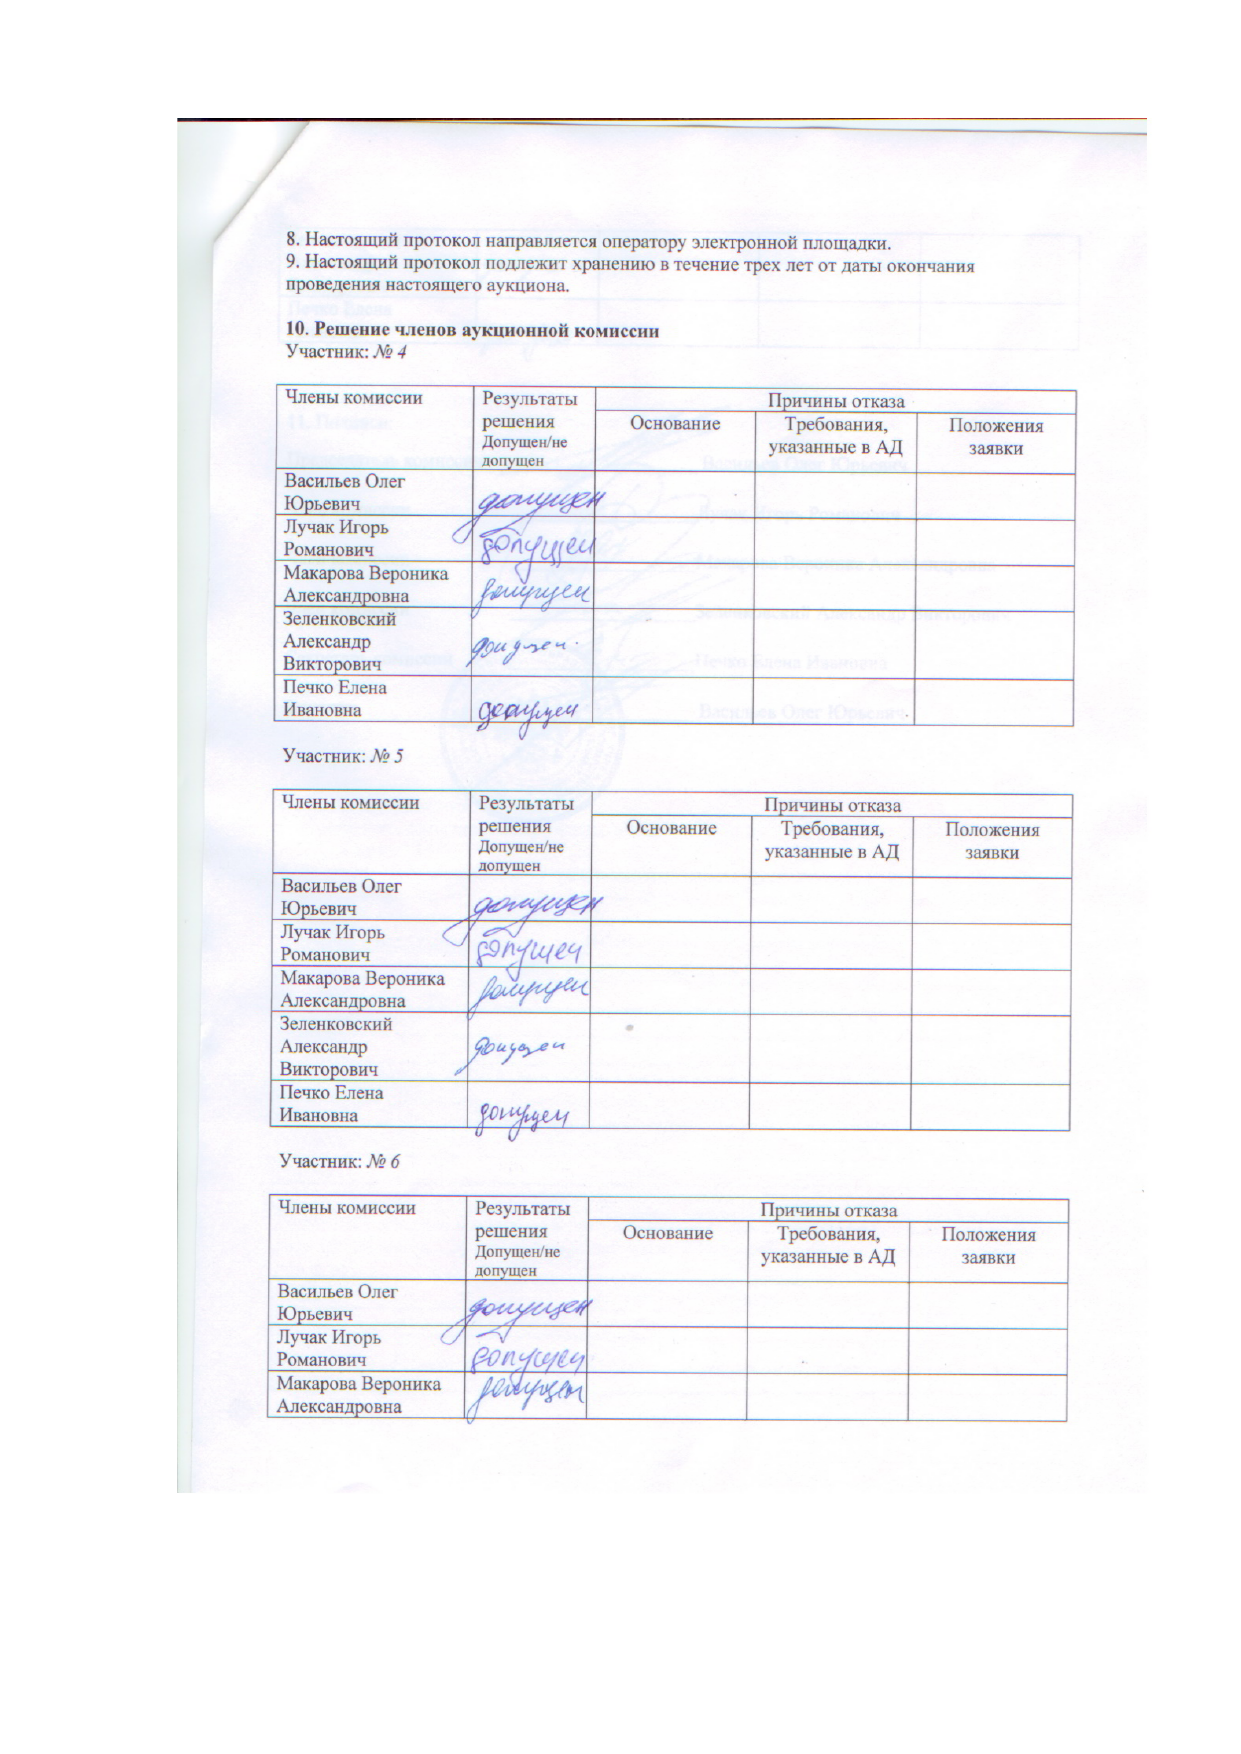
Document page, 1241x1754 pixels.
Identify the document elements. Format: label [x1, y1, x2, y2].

picture [177, 118, 1152, 1494]
